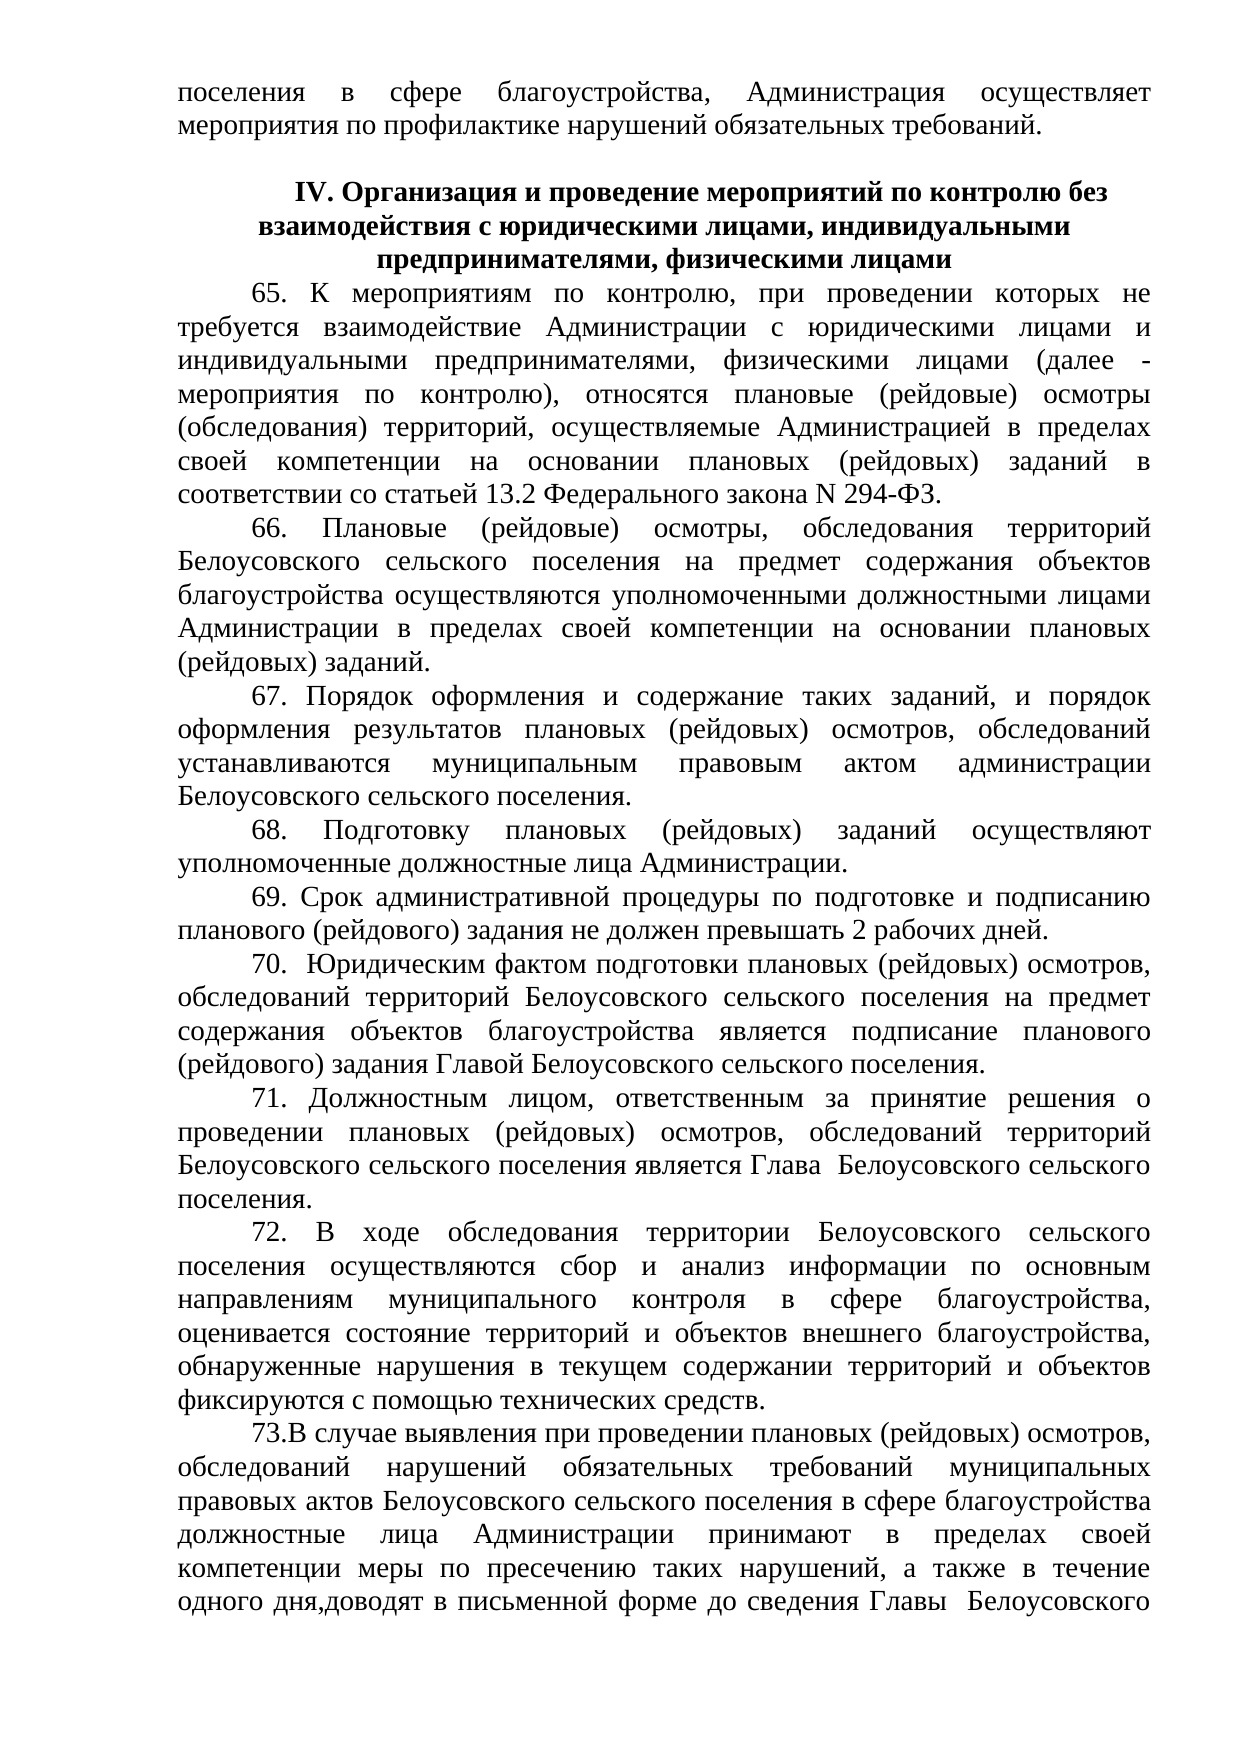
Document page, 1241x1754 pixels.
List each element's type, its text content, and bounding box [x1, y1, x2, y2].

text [177, 74, 1152, 141]
text 67. Порядок оформления и содержание таких заданий, и порядок оформления результатов плановых (рейдовых) осмотров, обследований устанавливаются муниципальным правовым актом администрации Белоусовского сельского поселения. [177, 678, 1152, 812]
text IV. Организация и проведение мероприятий по контролю без взаимодействия с юридическими лицами, индивидуальными предпринимателями, физическими лицами [177, 174, 1152, 275]
text 65. К мероприятиям по контролю, при проведении которых не требуется взаимодействие Администрации с юридическими лицами и индивидуальными предпринимателями, физическими лицами (далее - мероприятия по контролю), относятся плановые (рейдовые) осмотры (обследования) территорий, осуществляемые Администрацией в пределах своей компетенции на основании плановых (рейдовых) заданий в соответствии со статьей 13.2 Федерального закона N 294-ФЗ. [177, 275, 1152, 510]
text 69. Срок административной процедуры по подготовке и подписанию планового (рейдового) задания не должен превышать 2 рабочих дней. [177, 879, 1152, 946]
text 71. Должностным лицом, ответственным за принятие решения о проведении плановых (рейдовых) осмотров, обследований территорий Белоусовского сельского поселения является Глава Белоусовского сельского поселения. [177, 1080, 1152, 1214]
text 72. В ходе обследования территории Белоусовского сельского поселения осуществляются сбор и анализ информации по основным направлениям муниципального контроля в сфере благоустройства, оценивается состояние территорий и объектов внешнего благоустройства, обнаруженные нарушения в текущем содержании территорий и объектов фиксируются с помощью технических средств. [177, 1214, 1152, 1416]
text 70. Юридическим фактом подготовки плановых (рейдовых) осмотров, обследований территорий Белоусовского сельского поселения на предмет содержания объектов благоустройства является подписание планового (рейдового) задания Главой Белоусовского сельского поселения. [177, 946, 1152, 1080]
text 66. Плановые (рейдовые) осмотры, обследования территорий Белоусовского сельского поселения на предмет содержания объектов благоустройства осуществляются уполномоченными должностными лицами Администрации в пределах своей компетенции на основании плановых (рейдовых) заданий. [177, 510, 1152, 678]
text 68. Подготовку плановых (рейдовых) заданий осуществляют уполномоченные должностные лица Администрации. [177, 812, 1152, 879]
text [177, 1416, 1152, 1617]
